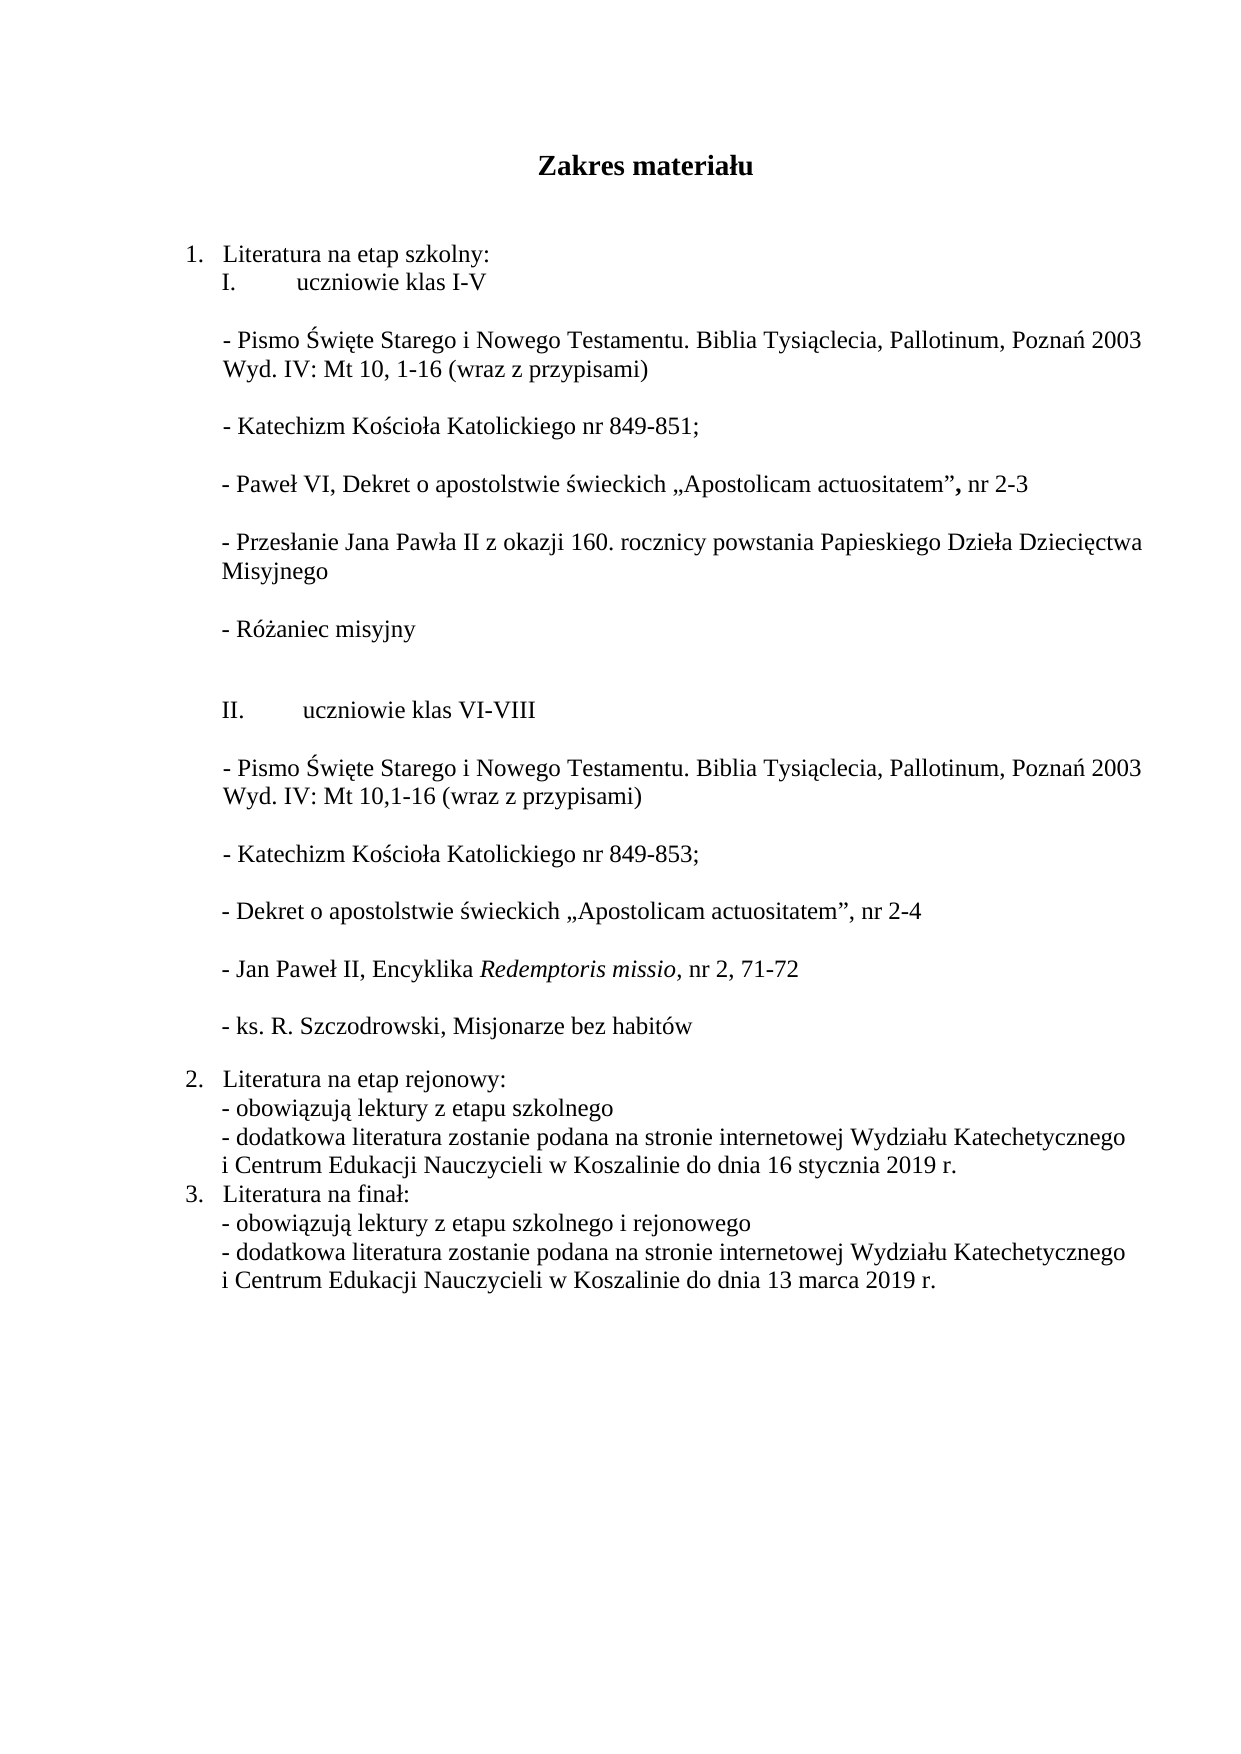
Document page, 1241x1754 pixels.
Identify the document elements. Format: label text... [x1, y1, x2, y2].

list Literatura na etap szkolny: [185, 239, 1144, 267]
text - dodatkowa literatura zostanie podana na stronie internetowej Wydziału Katechetycznego [221, 1237, 1144, 1266]
text - Paweł VI, Dekret o apostolstwie świeckich „Apostolicam actuositatem”, nr 2-3 [221, 469, 1144, 498]
text - dodatkowa literatura zostanie podana na stronie internetowej Wydziału Katechetycznego [221, 1122, 1144, 1151]
list Literatura na finał: [185, 1179, 1144, 1208]
text - Dekret o apostolstwie świeckich „Apostolicam actuositatem”, nr 2-4 [221, 896, 1144, 925]
text - Jan Paweł II, Encyklika Redemptoris missio, nr 2, 71-72 [221, 954, 1144, 983]
list Literatura na etap rejonowy: [185, 1064, 1144, 1093]
text - obowiązują lektury z etapu szkolnego i rejonowego [221, 1208, 1144, 1237]
text - Przesłanie Jana Pawła II z okazji 160. rocznicy powstania Papieskiego Dzieła Dziecięctwa Misyjnego [221, 527, 1144, 584]
text i Centrum Edukacji Nauczycieli w Koszalinie do dnia 13 marca 2019 r. [221, 1266, 1144, 1294]
list uczniowie klas VI-VIII [221, 695, 1144, 724]
list uczniowie klas I-V [221, 267, 1144, 296]
text i Centrum Edukacji Nauczycieli w Koszalinie do dnia 16 stycznia 2019 r. [221, 1151, 1144, 1179]
text - obowiązują lektury z etapu szkolnego [221, 1093, 1144, 1122]
text - Pismo Święte Starego i Nowego Testamentu. Biblia Tysiąclecia, Pallotinum, Poznań 2003 Wyd. IV: Mt 10, 1-16 (wraz z przypisami) - Katechizm Kościoła Katolickiego nr 849-851; [223, 325, 1144, 440]
text Zakres materiału [148, 148, 1144, 181]
text - ks. R. Szczodrowski, Misjonarze bez habitów [221, 1011, 1144, 1064]
text - Pismo Święte Starego i Nowego Testamentu. Biblia Tysiąclecia, Pallotinum, Poznań 2003 Wyd. IV: Mt 10,1-16 (wraz z przypisami) - Katechizm Kościoła Katolickiego nr 849-853; [223, 753, 1144, 868]
text - Różaniec misyjny [221, 614, 1144, 666]
